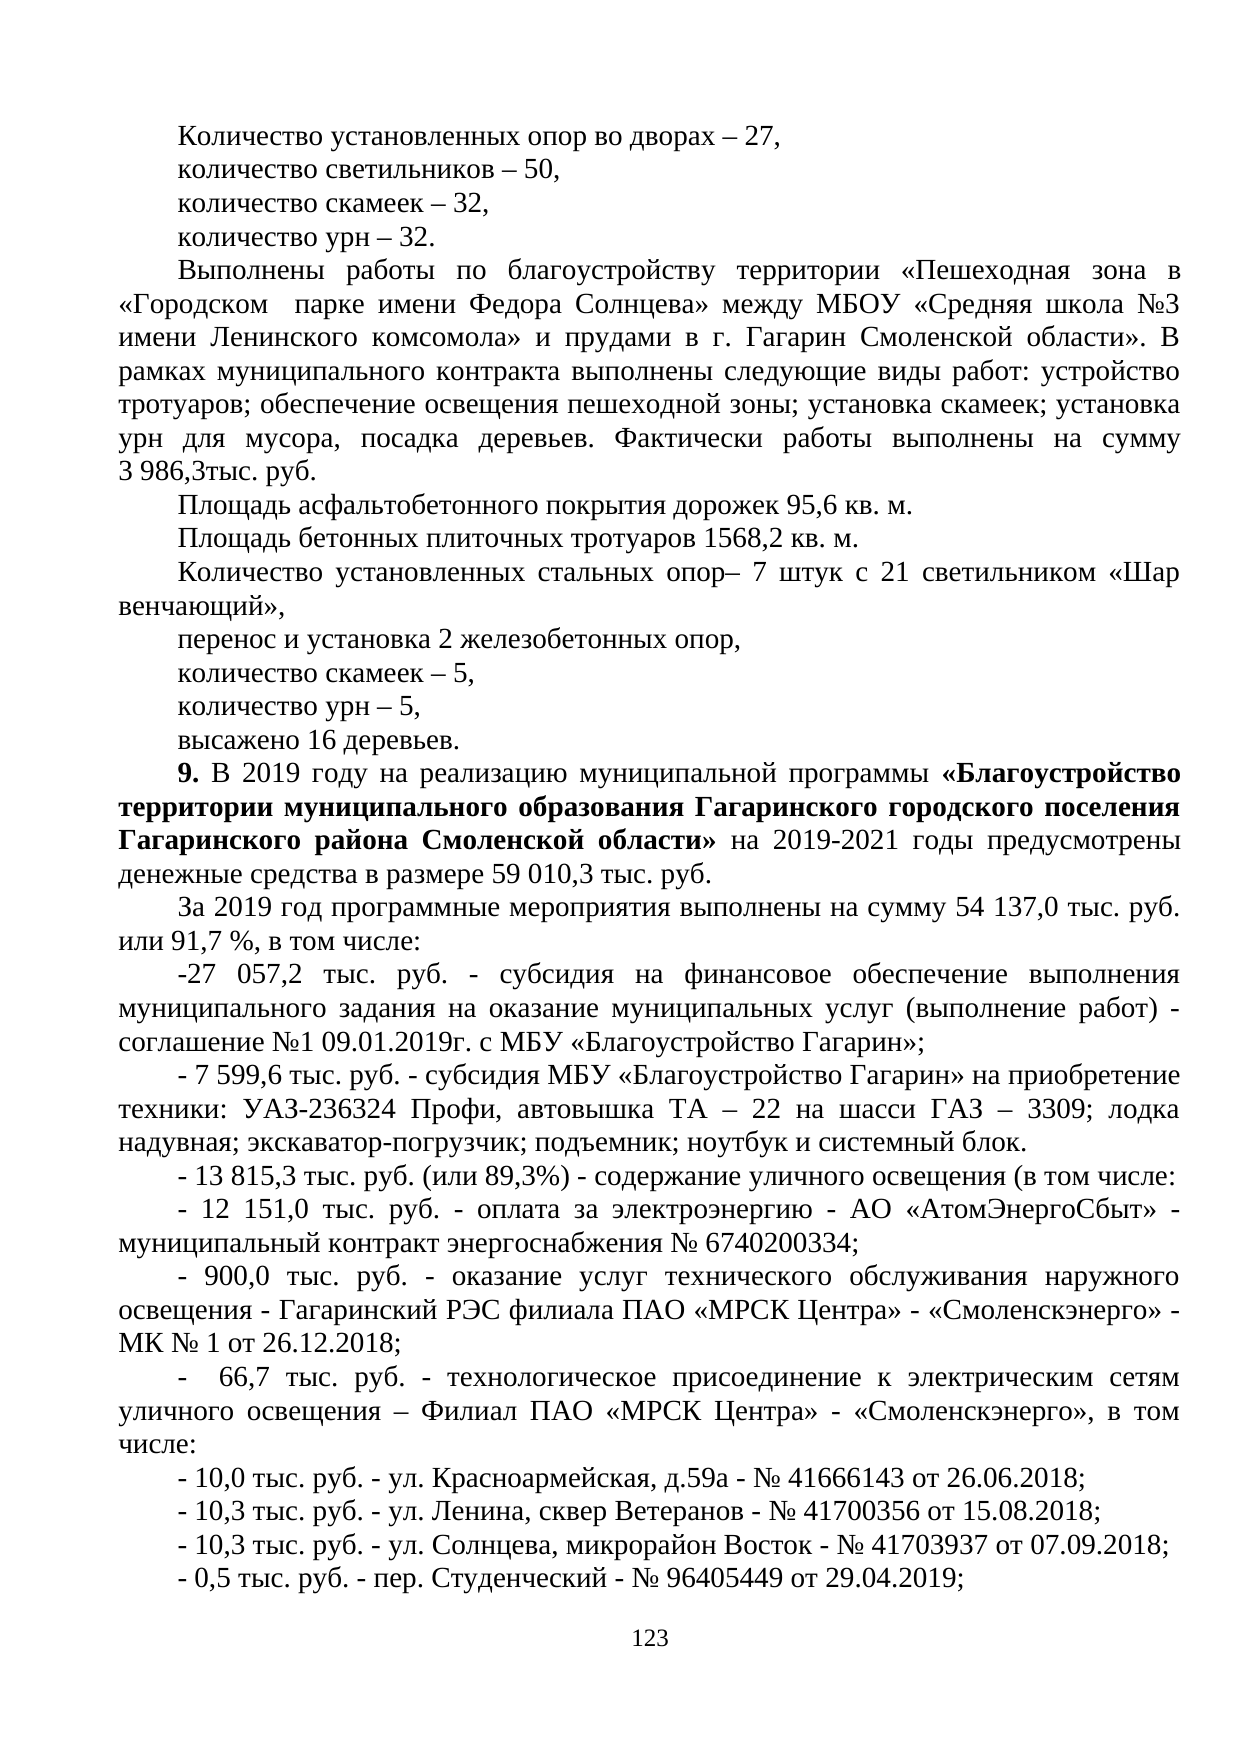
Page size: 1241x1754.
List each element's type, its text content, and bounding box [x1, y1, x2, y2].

text Количество установленных стальных опор– 7 штук с 21 светильником «Шар венчающий», [118, 554, 1181, 621]
text перенос и установка 2 железобетонных опор, [118, 621, 1181, 655]
text - 900,0 тыс. руб. - оказание услуг технического обслуживания наружного освещения - Гагаринский РЭС филиала ПАО «МРСК Центра» - «Смоленскэнерго» - МК № 1 от 26.12.2018; [118, 1258, 1181, 1359]
text - 7 599,6 тыс. руб. - субсидия МБУ «Благоустройство Гагарин» на приобретение техники: УАЗ-236324 Профи, автовышка ТА – 22 на шасси ГАЗ – 3309; лодка надувная; экскаватор-погрузчик; подъемник; ноутбук и системный блок. [118, 1057, 1181, 1158]
text Площадь бетонных плиточных тротуаров 1568,2 кв. м. [118, 521, 1181, 554]
text Площадь асфальтобетонного покрытия дорожек 95,6 кв. м. [118, 487, 1181, 521]
text Выполнены работы по благоустройству территории «Пешеходная зона в «Городском парке имени Федора Солнцева» между МБОУ «Средняя школа №3 имени Ленинского комсомола» и прудами в г. Гагарин Смоленской области». В рамках муниципального контракта выполнены следующие виды работ: устройство тротуаров; обеспечение освещения пешеходной зоны; установка скамеек; установка урн для мусора, посадка деревьев. Фактически работы выполнены на сумму 3 986,3тыс. руб. [118, 252, 1181, 487]
text высажено 16 деревьев. [118, 722, 1181, 755]
text количество урн – 32. [118, 219, 1181, 252]
text количество светильников – 50, [118, 152, 1181, 185]
text - 10,0 тыс. руб. - ул. Красноармейская, д.59а - № 41666143 от 26.06.2018; [118, 1460, 1181, 1493]
text 9. В 2019 году на реализацию муниципальной программы «Благоустройство территории муниципального образования Гагаринского городского поселения Гагаринского района Смоленской области» на 2019-2021 годы предусмотрены денежные средства в размере 59 010,3 тыс. руб. [118, 755, 1181, 889]
text За 2019 год программные мероприятия выполнены на сумму 54 137,0 тыс. руб. или 91,7 %, в том числе: [118, 889, 1181, 957]
text - 10,3 тыс. руб. - ул. Солнцева, микрорайон Восток - № 41703937 от 07.09.2018; [118, 1527, 1181, 1560]
text Количество установленных опор во дворах – 27, [118, 118, 1181, 152]
text количество скамеек – 5, [118, 655, 1181, 688]
text - 0,5 тыс. руб. - пер. Студенческий - № 96405449 от 29.04.2019; [118, 1560, 1181, 1594]
text - 66,7 тыс. руб. - технологическое присоединение к электрическим сетям уличного освещения – Филиал ПАО «МРСК Центра» - «Смоленскэнерго», в том числе: [118, 1359, 1181, 1460]
text количество скамеек – 32, [118, 185, 1181, 219]
text количество урн – 5, [118, 688, 1181, 722]
text - 13 815,3 тыс. руб. (или 89,3%) - содержание уличного освещения (в том числе: [118, 1158, 1181, 1191]
text - 12 151,0 тыс. руб. - оплата за электроэнергию - АО «АтомЭнергоСбыт» - муниципальный контракт энергоснабжения № 6740200334; [118, 1191, 1181, 1258]
text -27 057,2 тыс. руб. - субсидия на финансовое обеспечение выполнения муниципального задания на оказание муниципальных услуг (выполнение работ) -соглашение №1 09.01.2019г. с МБУ «Благоустройство Гагарин»; [118, 957, 1181, 1057]
text - 10,3 тыс. руб. - ул. Ленина, сквер Ветеранов - № 41700356 от 15.08.2018; [118, 1493, 1181, 1527]
